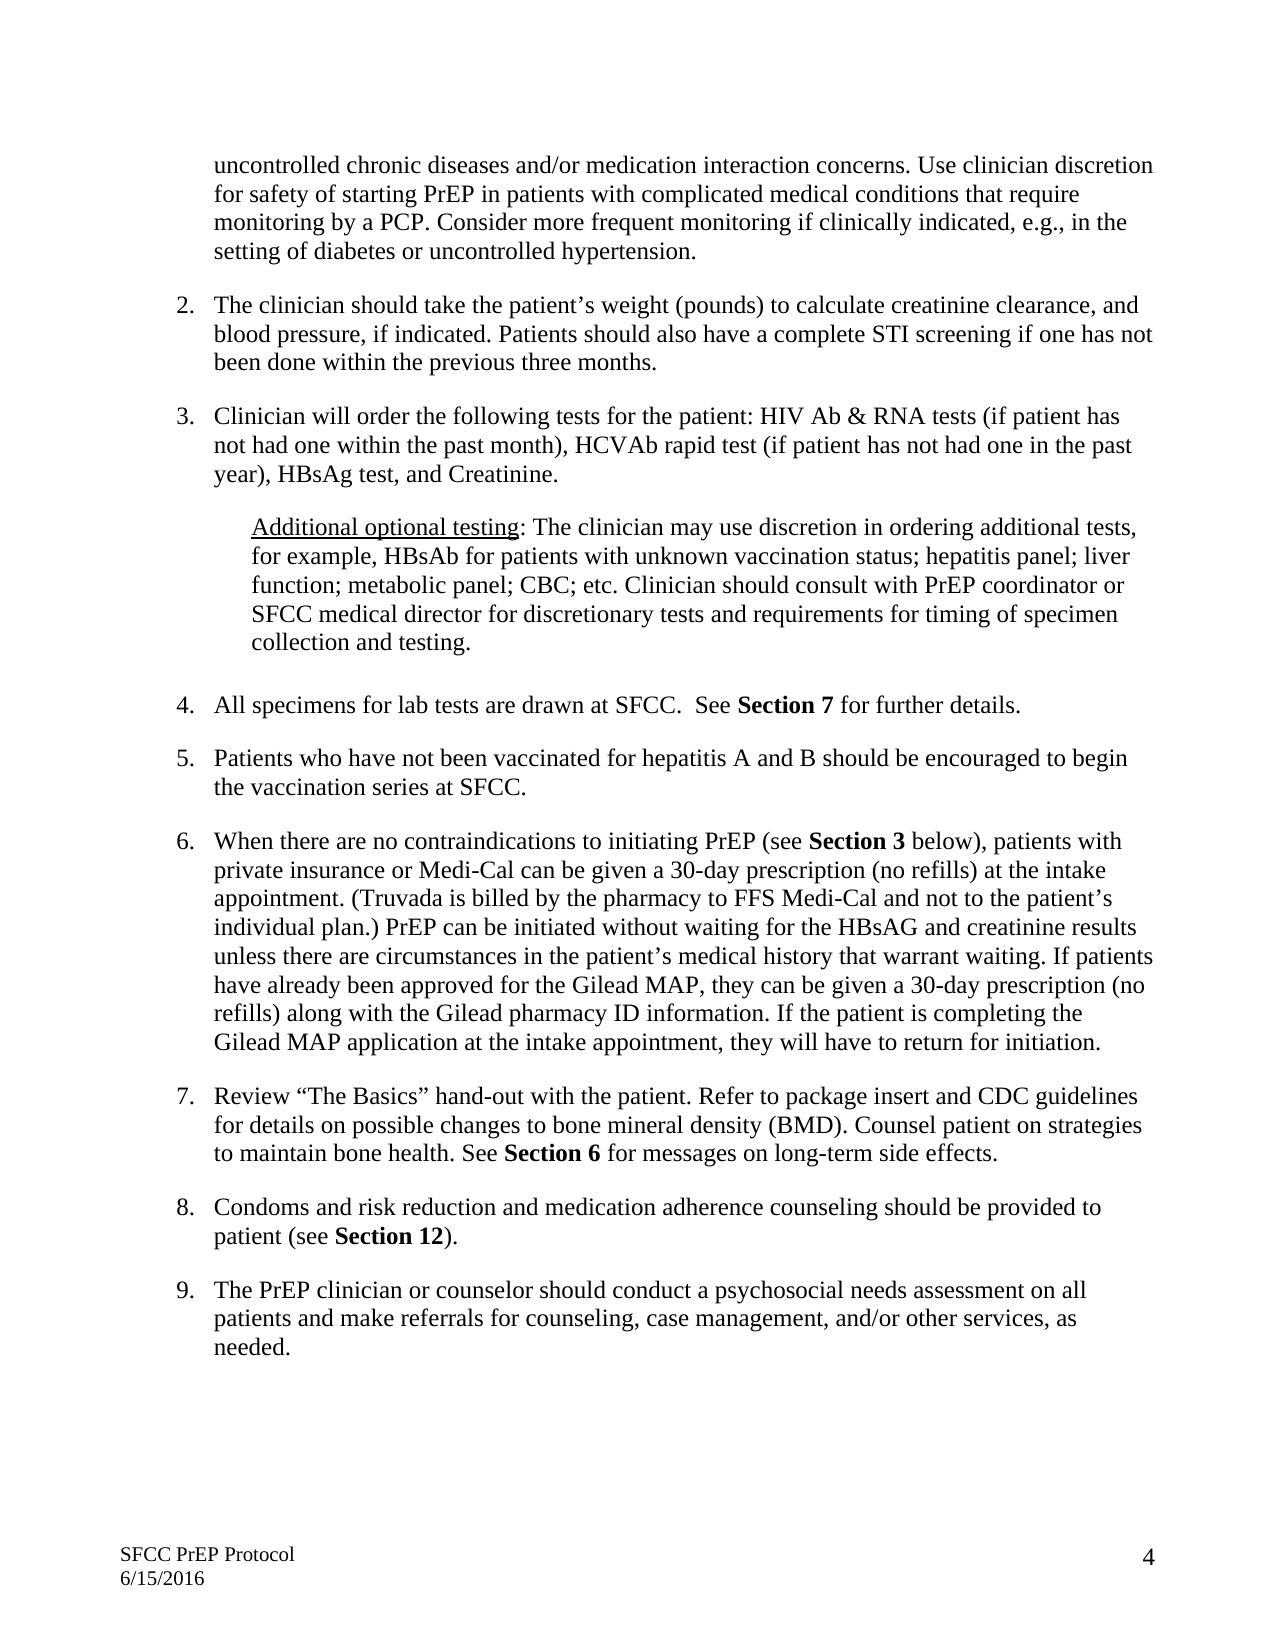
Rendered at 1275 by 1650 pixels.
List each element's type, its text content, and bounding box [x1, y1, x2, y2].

list The clinician should take the patient’s weight (pounds) to calculate creatinine clearance, and blood pressure, if indicated. Patients should also have a complete STI screening if one has not been done within the previous three months. [176, 290, 1155, 376]
list The PrEP clinician or counselor should conduct a psychosocial needs assessment on all patients and make referrals for counseling, case management, and/or other services, as needed. [176, 1275, 1155, 1361]
list All specimens for lab tests are drawn at SFCC. See Section 7 for further details. [176, 690, 1155, 718]
list Condoms and risk reduction and medication adherence counseling should be provided to patient (see Section 12). [176, 1192, 1155, 1250]
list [176, 150, 1155, 265]
list Review “The Basics” hand-out with the patient. Refer to package insert and CDC guidelines for details on possible changes to bone mineral density (BMD). Counsel patient on strategies to maintain bone health. See Section 6 for messages on long-term side effects. [176, 1081, 1155, 1167]
list When there are no contraindications to initiating PrEP (see Section 3 below), patients with private insurance or Medi-Cal can be given a 30-day prescription (no refills) at the intake appointment. (Truvada is billed by the pharmacy to FFS Medi-Cal and not to the patient’s individual plan.) PrEP can be initiated without waiting for the HBsAG and creatinine results unless there are circumstances in the patient’s medical history that warrant waiting. If patients have already been approved for the Gilead MAP, they can be given a 30-day prescription (no refills) along with the Gilead pharmacy ID information. If the patient is completing the Gilead MAP application at the intake appointment, they will have to return for initiation. [176, 826, 1155, 1056]
list Patients who have not been vaccinated for hepatitis A and B should be encouraged to begin the vaccination series at SFCC. [176, 743, 1155, 801]
list Clinician will order the following tests for the patient: HIV Ab & RNA tests (if patient has not had one within the past month), HCVAb rapid test (if patient has not had one in the past year), HBsAg test, and Creatinine. [176, 401, 1155, 487]
list Additional optional testing: The clinician may use discretion in ordering additional tests, for example, HBsAb for patients with unknown vaccination status; hepatitis panel; liver function; metabolic panel; CBC; etc. Clinician should consult with PrEP coordinator or SFCC medical director for discretionary tests and requirements for timing of specimen collection and testing. [251, 512, 1155, 656]
